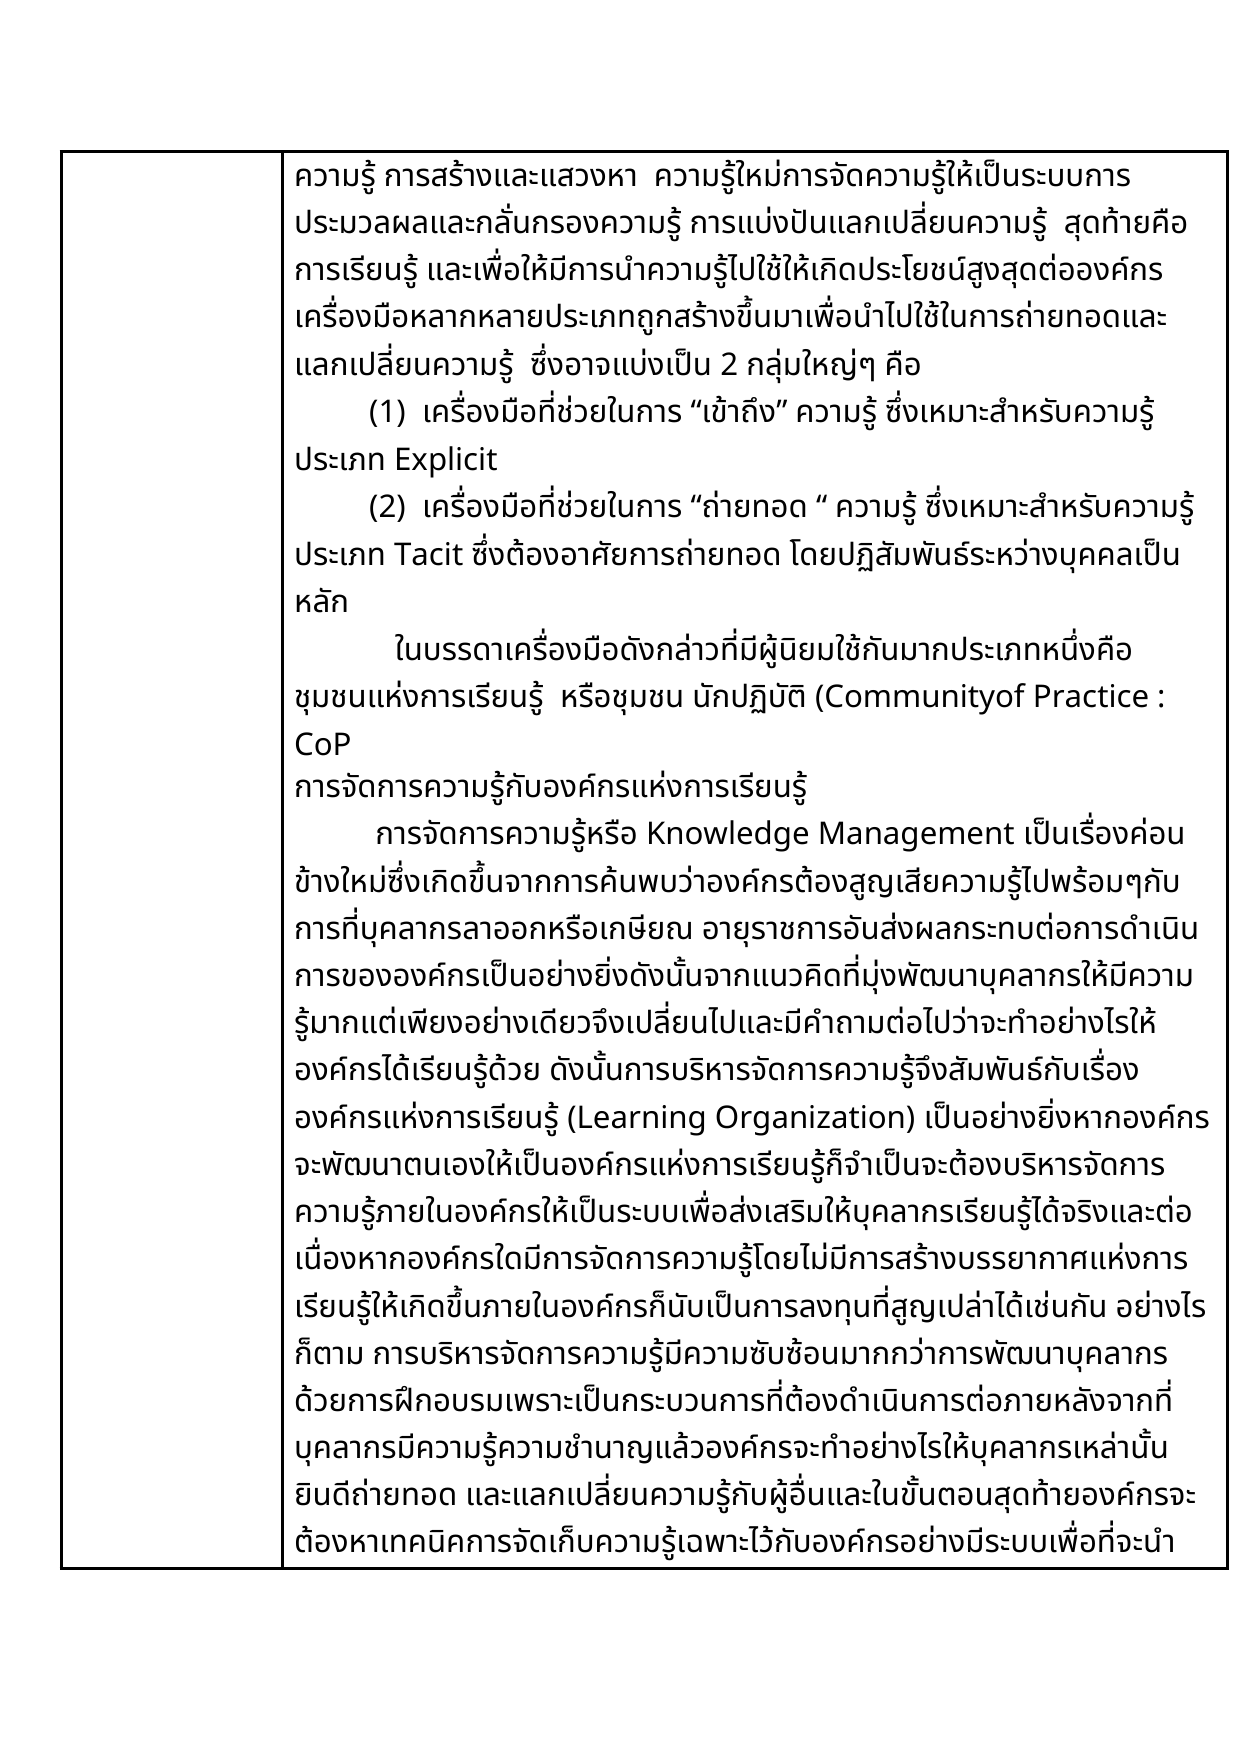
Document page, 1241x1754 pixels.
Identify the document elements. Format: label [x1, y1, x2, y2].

table_cell [63, 153, 281, 1567]
table_cell [284, 153, 1226, 1567]
